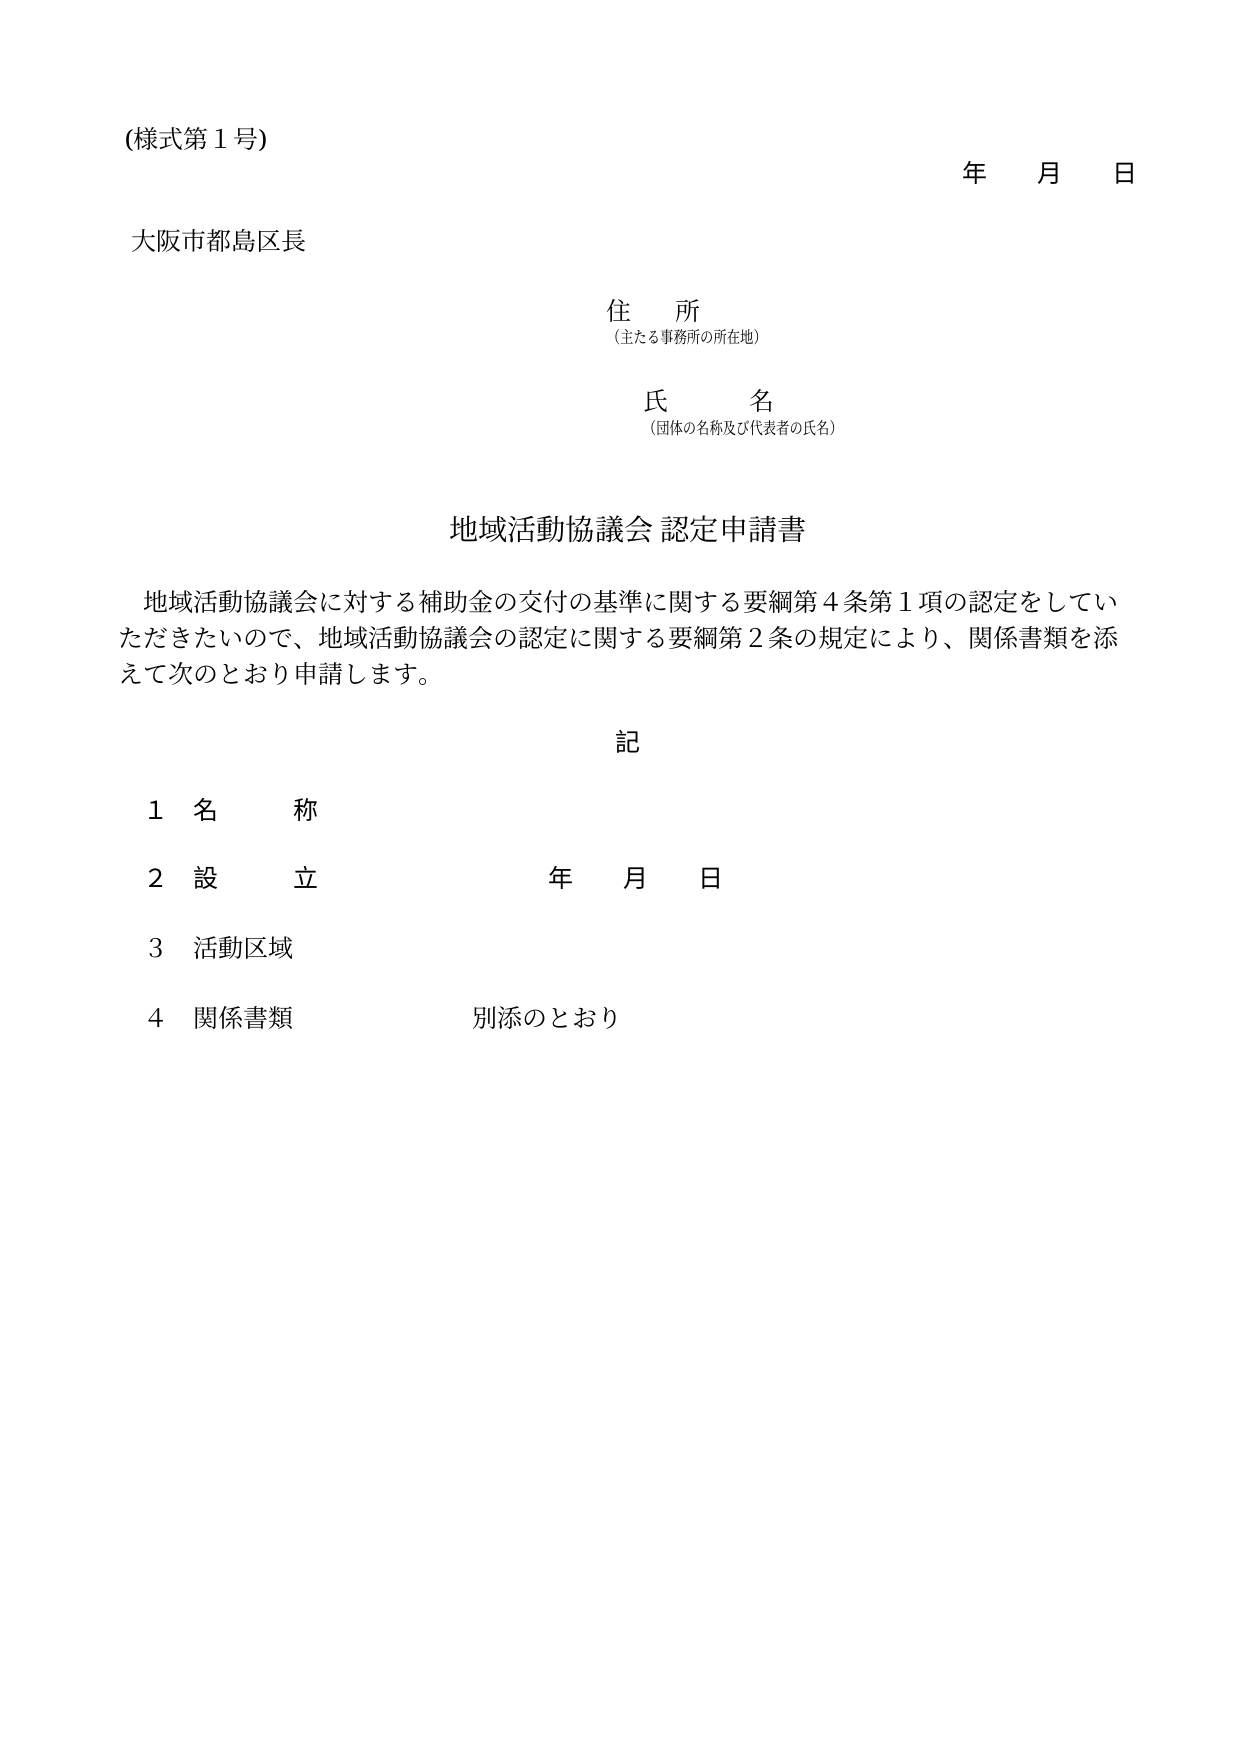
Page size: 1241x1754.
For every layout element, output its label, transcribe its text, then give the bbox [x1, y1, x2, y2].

text 地域活動協議会 認定申請書 [118, 507, 1137, 549]
text 住所 [118, 291, 1137, 327]
text 年 月 日 [118, 156, 1137, 190]
text ３ 活動区域 [118, 929, 1137, 965]
text 大阪市都島区長 [118, 221, 1137, 257]
text （団体の名称及び代表者の氏名） [118, 418, 1137, 439]
text （主たる事務所の所在地） [118, 327, 1137, 348]
text 記 [118, 725, 1137, 759]
text 氏 名 [118, 382, 1137, 418]
text ４ 関係書類 別添のとおり [118, 999, 1137, 1035]
text (様式第１号) [118, 120, 1137, 156]
text ２ 設 立 年 月 日 [118, 861, 1137, 895]
text １ 名 称 [118, 793, 1137, 827]
text 地域活動協議会に対する補助金の交付の基準に関する要綱第４条第１項の認定をしていただきたいので、地域活動協議会の認定に関する要綱第２条の規定により、関係書類を添えて次のとおり申請します。 [118, 583, 1137, 691]
